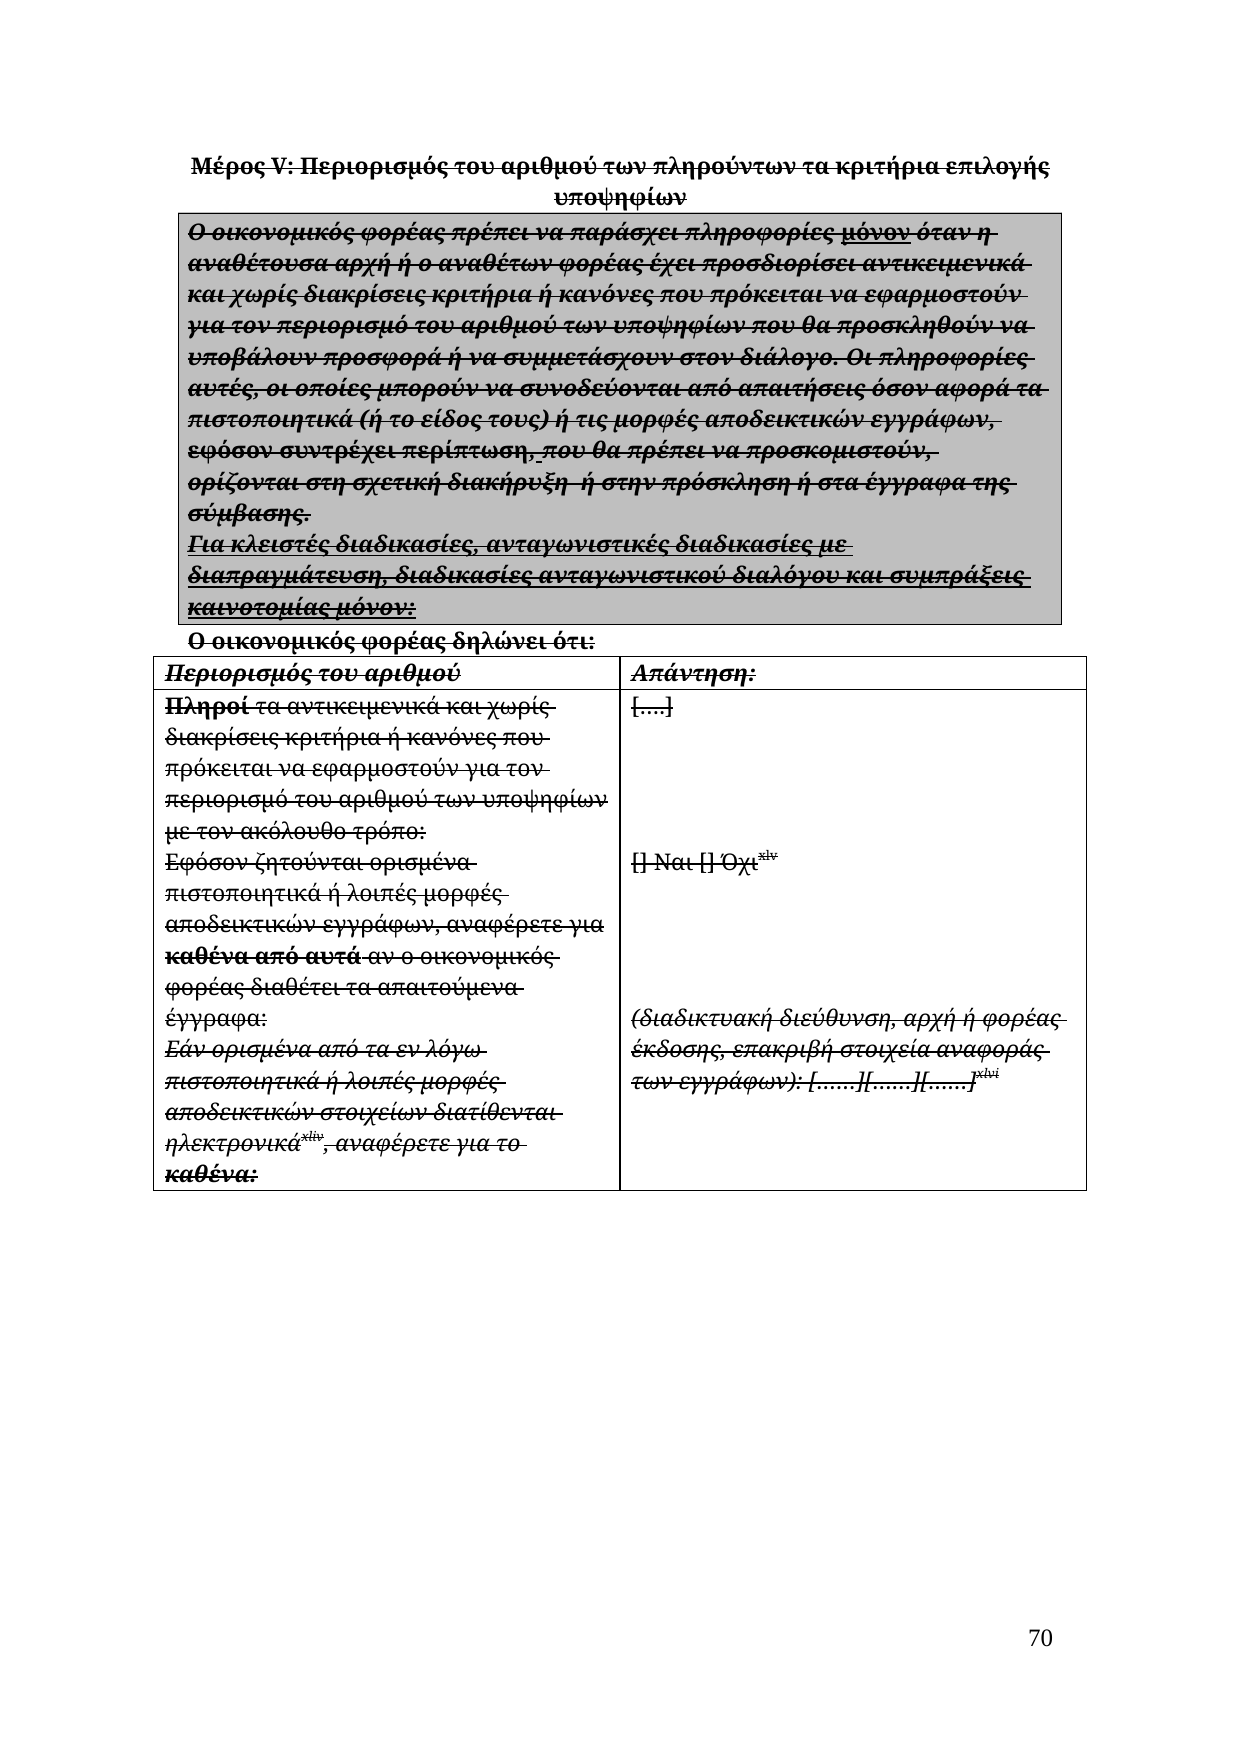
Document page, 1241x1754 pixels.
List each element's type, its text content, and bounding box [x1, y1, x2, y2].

table_header Περιορισμός του αριθμού [154, 657, 619, 688]
table_cell Πληροί τα αντικειμενικά και χωρίς διακρίσεις κριτήρια ή κανόνες που πρόκειται να εφαρμοστούν για τον περιορισμό του αριθμού των υποψηφίων με τον ακόλουθο τρόπο: Εφόσον ζητούνται ορισμένα πιστοποιητικά ή λοιπές μορφές αποδεικτικών εγγράφων, αναφέρετε για καθένα από αυτά αν ο οικονομικός φορέας διαθέτει τα απαιτούμενα έγγραφα: Εάν ορισμένα από τα εν λόγω πιστοποιητικά ή λοιπές μορφές αποδεικτικών στοιχείων διατίθενται ηλεκτρονικά, αναφέρετε για το καθένα: [154, 690, 619, 1189]
table_header Απάντηση: [621, 657, 1086, 688]
table_cell [….] [] Ναι [] Όχι (διαδικτυακή διεύθυνση, αρχή ή φορέας έκδοσης, επακριβή στοιχεία αναφοράς των εγγράφων): [……][……][……] [621, 690, 1086, 1189]
text Μέρος V: Περιορισμός του αριθμού των πληρούντων τα κριτήρια επιλογής υποψηφίων [187, 150, 1053, 212]
text Ο οικονομικός φορέας δηλώνει ότι: [187, 625, 1053, 656]
text Ο οικονομικός φορέας πρέπει να παράσχει πληροφορίες μόνον όταν η αναθέτουσα αρχή ή ο αναθέτων φορέας έχει προσδιορίσει αντικειμενικά και χωρίς διακρίσεις κριτήρια ή κανόνες που πρόκειται να εφαρμοστούν για τον περιορισμό του αριθμού των υποψηφίων που θα προσκληθούν να υποβάλουν προσφορά ή να συμμετάσχουν στον διάλογο. Οι πληροφορίες αυτές, οι οποίες μπορούν να συνοδεύονται από απαιτήσεις όσον αφορά τα πιστοποιητικά (ή το είδος τους) ή τις μορφές αποδεικτικών εγγράφων, εφόσον συντρέχει περίπτωση, που θα πρέπει να προσκομιστούν, ορίζονται στη σχετική διακήρυξη ή στην πρόσκληση ή στα έγγραφα της σύμβασης. [179, 214, 1061, 525]
text Για κλειστές διαδικασίες, ανταγωνιστικές διαδικασίες με διαπραγμάτευση, διαδικασίες ανταγωνιστικού διαλόγου και συμπράξεις καινοτομίας μόνον: [179, 525, 1061, 624]
